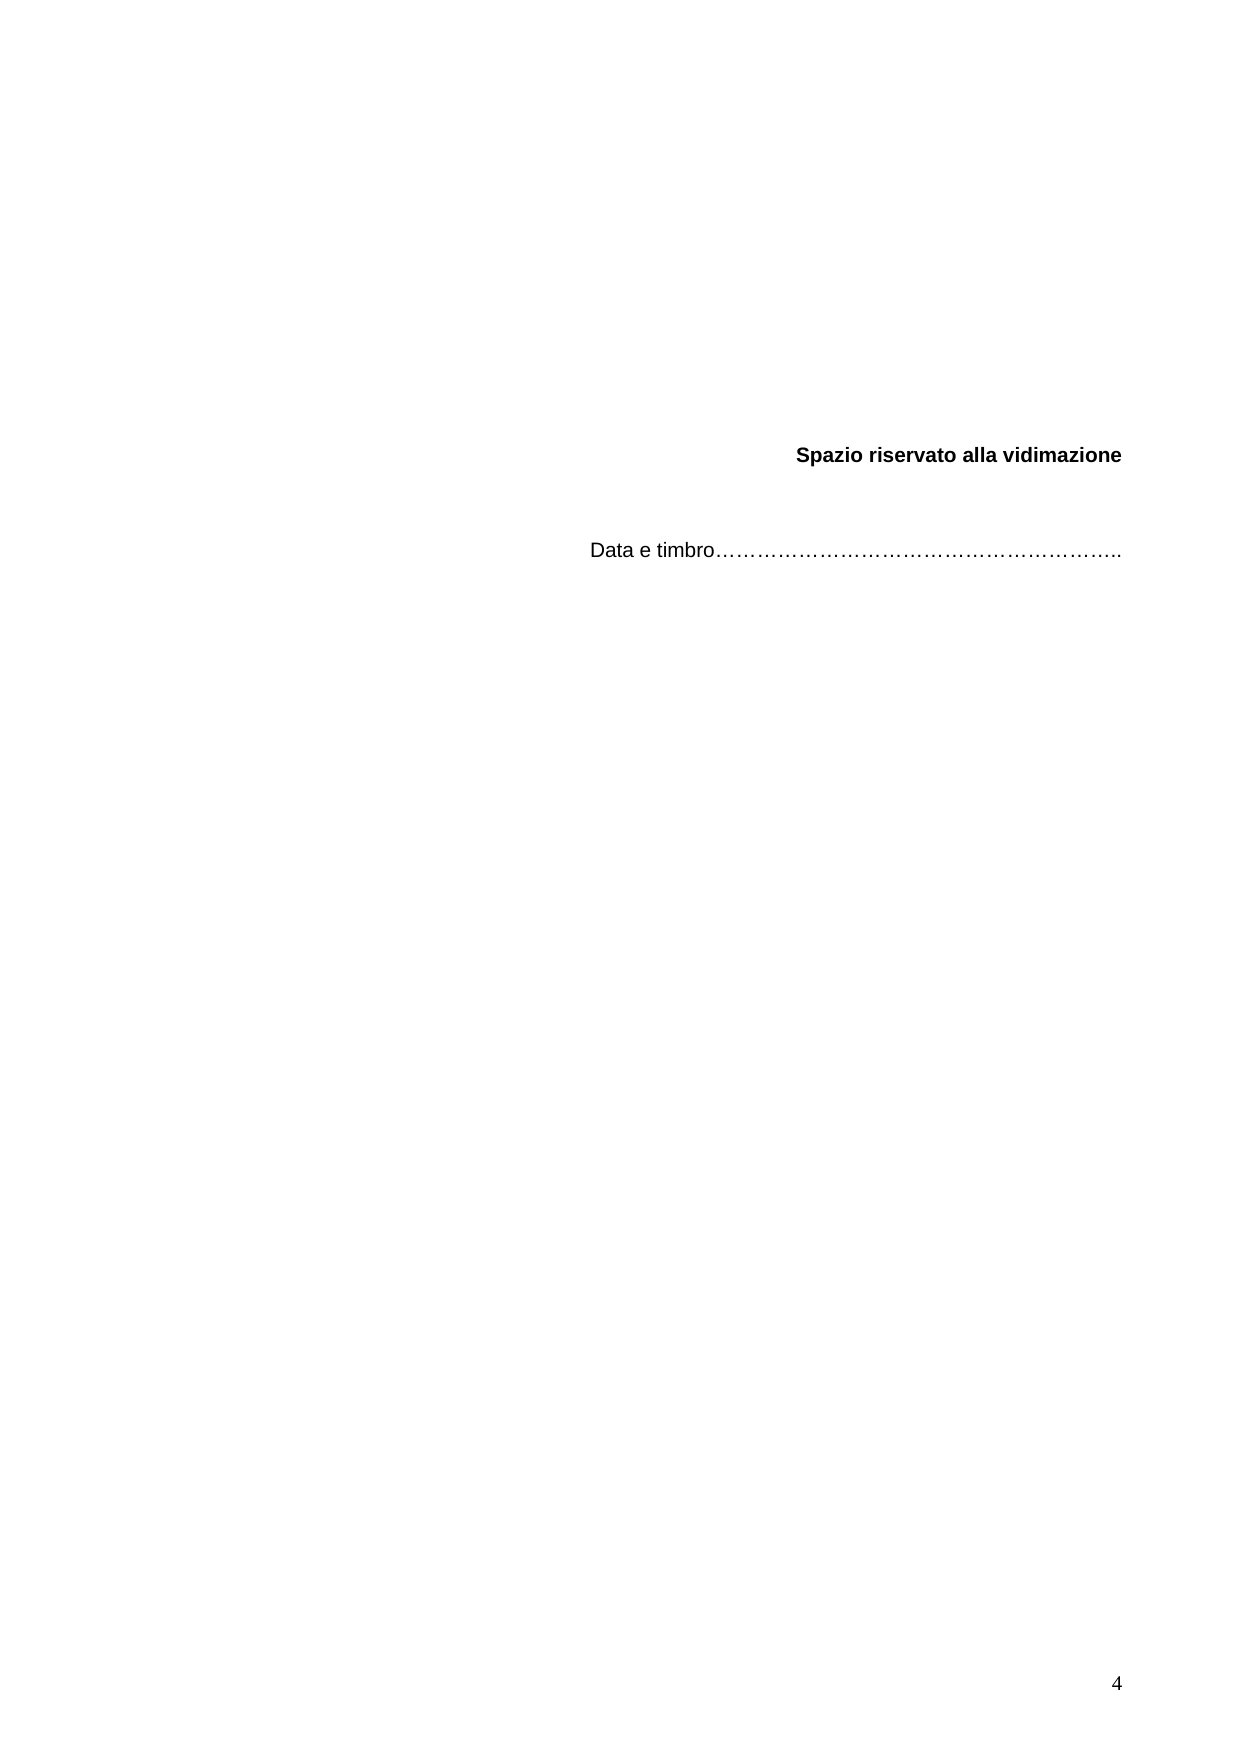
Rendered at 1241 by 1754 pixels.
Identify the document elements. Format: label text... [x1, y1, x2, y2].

text Spazio riservato alla vidimazione [118, 442, 1122, 466]
text Data e timbro………………………………………………….. [118, 538, 1122, 562]
